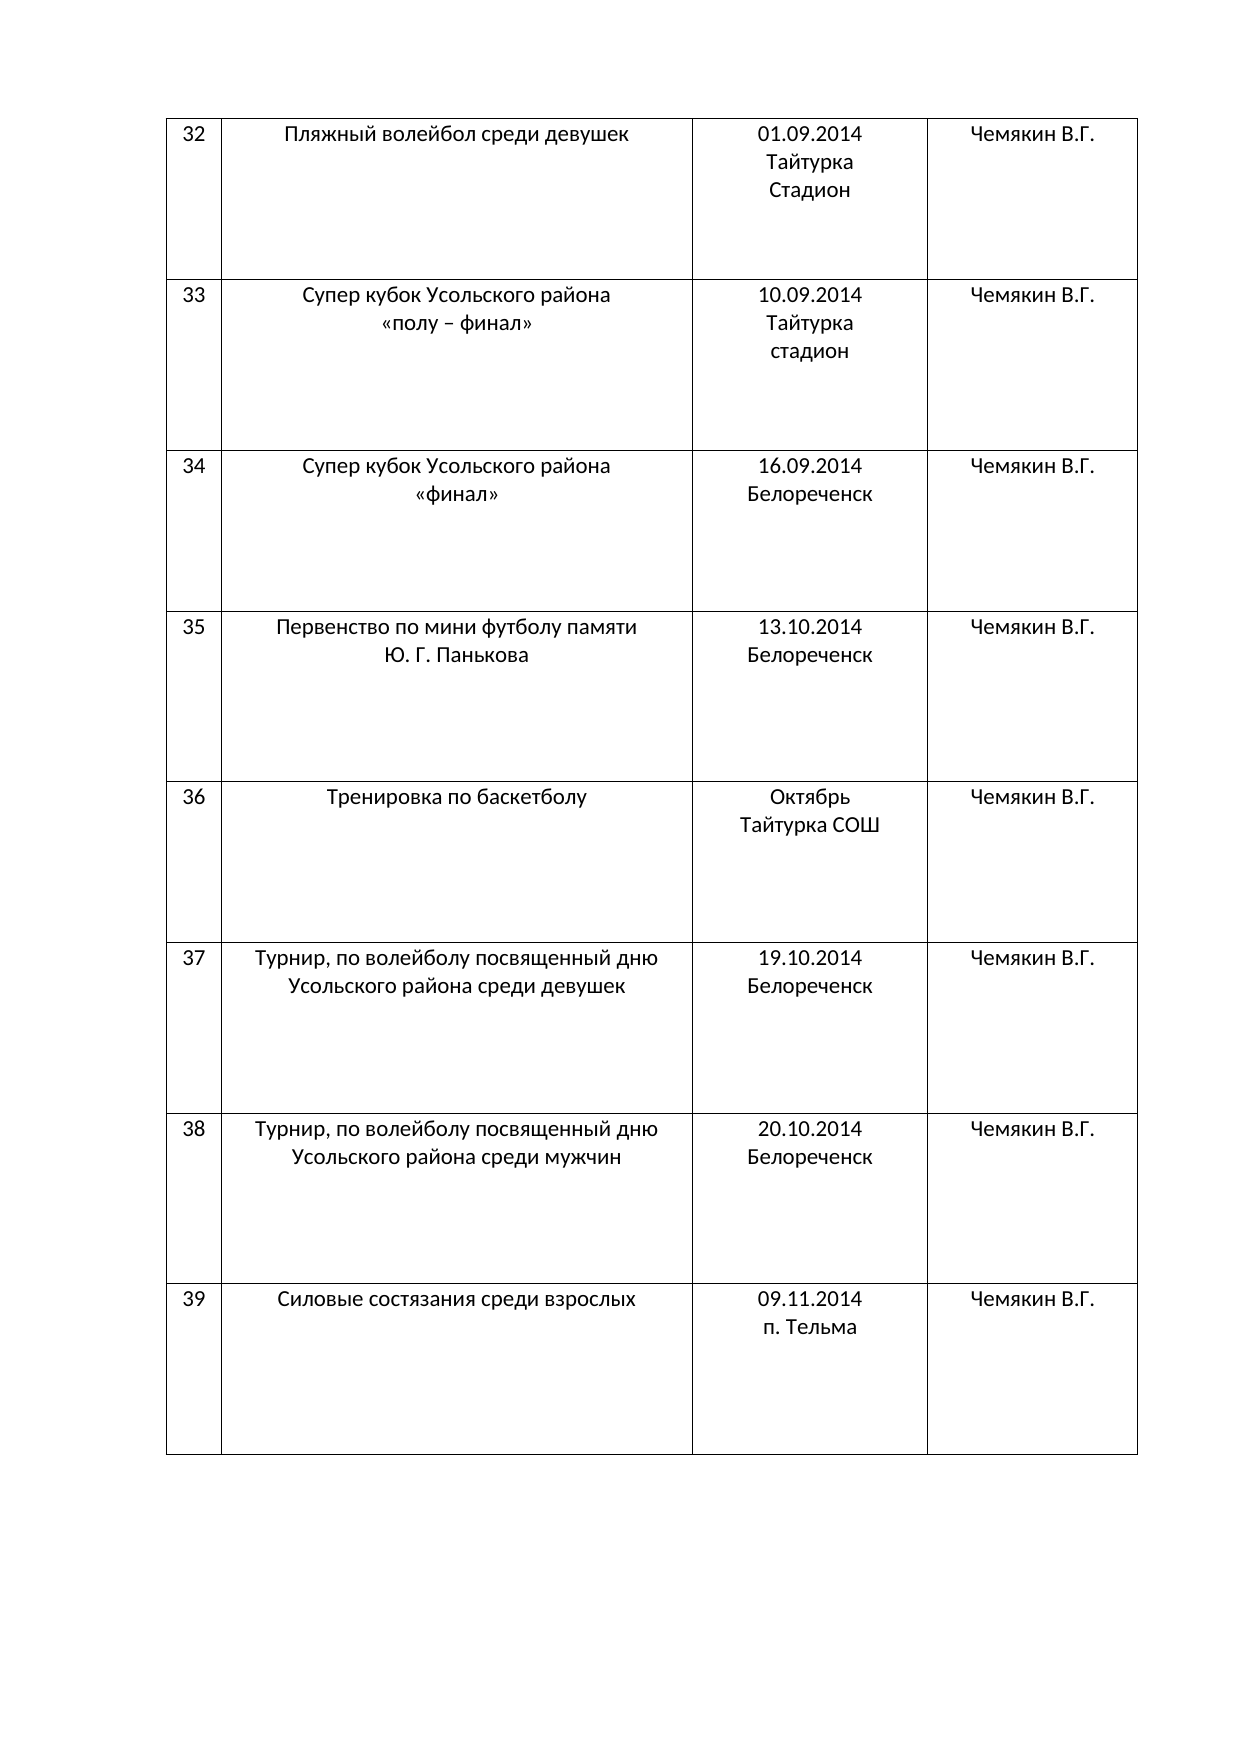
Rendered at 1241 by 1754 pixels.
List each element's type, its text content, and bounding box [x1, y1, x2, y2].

table_cell Чемякин В.Г. [928, 1114, 1137, 1283]
table_cell 10.09.2014 Тайтурка стадион [693, 280, 927, 450]
table_cell 13.10.2014 Белореченск [693, 612, 927, 781]
table_cell 34 [167, 451, 221, 611]
table_cell 37 [167, 943, 221, 1113]
table_cell Силовые состязания среди взрослых [222, 1284, 692, 1454]
table_cell 09.11.2014 п. Тельма [693, 1284, 927, 1454]
table_header Чемякин В.Г. [928, 119, 1137, 279]
table_cell Тренировка по баскетболу [222, 782, 692, 942]
table_cell Чемякин В.Г. [928, 782, 1137, 942]
table_cell Турнир, по волейболу посвященный дню Усольского района среди девушек [222, 943, 692, 1113]
table_cell 38 [167, 1114, 221, 1283]
table_cell 19.10.2014 Белореченск [693, 943, 927, 1113]
table_cell Супер кубок Усольского района «полу – финал» [222, 280, 692, 450]
table_header Пляжный волейбол среди девушек [222, 119, 692, 279]
table_cell Супер кубок Усольского района «финал» [222, 451, 692, 611]
table_cell 16.09.2014 Белореченск [693, 451, 927, 611]
table_cell 39 [167, 1284, 221, 1454]
table_header 01.09.2014 Тайтурка Стадион [693, 119, 927, 279]
table_cell 36 [167, 782, 221, 942]
table_cell Октябрь Тайтурка СОШ [693, 782, 927, 942]
table_cell Турнир, по волейболу посвященный дню Усольского района среди мужчин [222, 1114, 692, 1283]
table_cell Чемякин В.Г. [928, 943, 1137, 1113]
table_cell 20.10.2014 Белореченск [693, 1114, 927, 1283]
table_cell Чемякин В.Г. [928, 1284, 1137, 1454]
table_cell 35 [167, 612, 221, 781]
table_cell Первенство по мини футболу памяти Ю. Г. Панькова [222, 612, 692, 781]
table_cell 33 [167, 280, 221, 450]
table_header 32 [167, 119, 221, 279]
table_cell Чемякин В.Г. [928, 280, 1137, 450]
table_cell Чемякин В.Г. [928, 451, 1137, 611]
table_cell Чемякин В.Г. [928, 612, 1137, 781]
